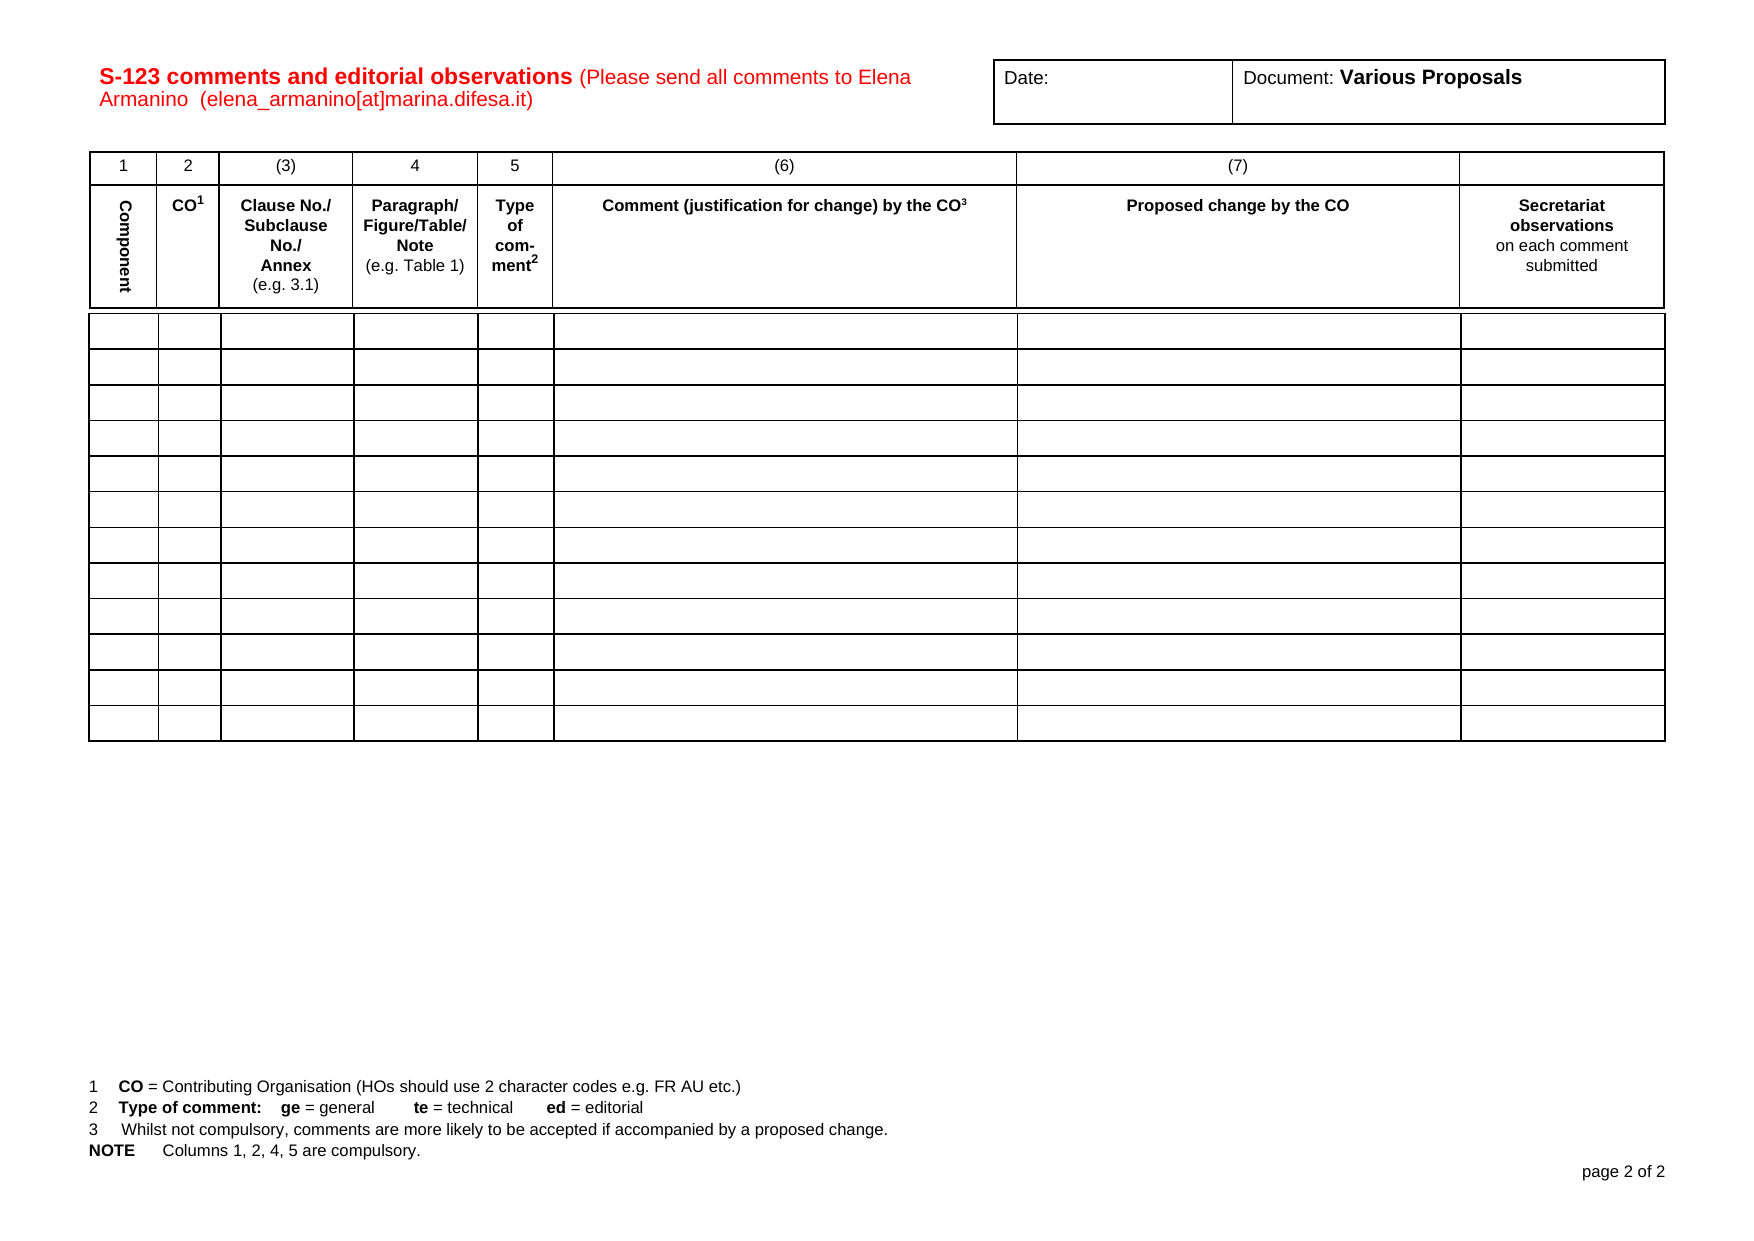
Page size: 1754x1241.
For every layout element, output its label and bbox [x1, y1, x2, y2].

table_cell [1018, 386, 1460, 419]
table_cell [555, 564, 1017, 598]
table_cell [222, 635, 353, 669]
table_cell [90, 635, 158, 669]
table_cell [479, 599, 553, 633]
table_cell [159, 528, 220, 562]
table_cell [222, 599, 353, 633]
table_cell [159, 706, 220, 740]
table_cell [222, 492, 353, 526]
table_cell [479, 706, 553, 740]
table_cell [159, 350, 220, 384]
table_cell [555, 635, 1017, 669]
table_cell [355, 314, 477, 348]
table_cell [159, 457, 220, 491]
table_cell [90, 564, 158, 598]
table_cell [355, 635, 477, 669]
table_cell [555, 457, 1017, 491]
table_cell [1462, 564, 1664, 598]
table_cell [90, 599, 158, 633]
table_cell [479, 314, 553, 348]
table_cell [1018, 599, 1460, 633]
table_cell [222, 457, 353, 491]
table_cell [222, 528, 353, 562]
table_cell [355, 706, 477, 740]
table_cell [1018, 492, 1460, 526]
table_cell [159, 564, 220, 598]
table_cell [1018, 457, 1460, 491]
table_cell [355, 350, 477, 384]
table_cell [479, 386, 553, 419]
table_cell [90, 386, 158, 419]
table_cell [355, 492, 477, 526]
table_cell [90, 421, 158, 455]
table_cell [1462, 492, 1664, 526]
table_cell [90, 350, 158, 384]
table_cell [1018, 350, 1460, 384]
table_cell [555, 350, 1017, 384]
table_cell [222, 671, 353, 704]
table_cell [355, 599, 477, 633]
table_cell [479, 671, 553, 704]
table_cell [1018, 635, 1460, 669]
table_cell [1462, 421, 1664, 455]
table_cell [355, 564, 477, 598]
table_cell [1462, 671, 1664, 704]
table_cell [479, 350, 553, 384]
table_cell [90, 492, 158, 526]
table_cell [555, 492, 1017, 526]
table_cell [1018, 421, 1460, 455]
table_cell [222, 421, 353, 455]
table_cell [555, 599, 1017, 633]
table_cell [90, 314, 158, 348]
table_cell [479, 635, 553, 669]
table_cell [90, 706, 158, 740]
table_cell [159, 314, 220, 348]
table_cell [1018, 528, 1460, 562]
table_cell [159, 671, 220, 704]
table_cell [90, 457, 158, 491]
table_cell [555, 314, 1017, 348]
table_cell [1462, 528, 1664, 562]
table_cell [159, 599, 220, 633]
table_cell [1018, 314, 1460, 348]
table_cell [1462, 635, 1664, 669]
table_cell [1462, 314, 1664, 348]
table_cell [479, 528, 553, 562]
table_cell [222, 350, 353, 384]
table_cell [355, 386, 477, 419]
table_cell [479, 421, 553, 455]
table_cell [555, 421, 1017, 455]
table_cell [159, 386, 220, 419]
table_cell [1018, 706, 1460, 740]
table_cell [1462, 457, 1664, 491]
table_cell [222, 314, 353, 348]
table_cell [159, 421, 220, 455]
table_cell [1462, 386, 1664, 419]
table_cell [479, 457, 553, 491]
table_cell [555, 671, 1017, 704]
table_cell [355, 421, 477, 455]
table_cell [555, 706, 1017, 740]
table_cell [90, 528, 158, 562]
table_cell [1462, 599, 1664, 633]
table_cell [222, 564, 353, 598]
table_cell [355, 528, 477, 562]
table_cell [1018, 671, 1460, 704]
table_cell [355, 457, 477, 491]
table_cell [159, 635, 220, 669]
table_cell [555, 528, 1017, 562]
table_cell [90, 671, 158, 704]
table_cell [355, 671, 477, 704]
table_cell [1018, 564, 1460, 598]
table_cell [1462, 350, 1664, 384]
table_cell [479, 564, 553, 598]
table_cell [479, 492, 553, 526]
table_cell [159, 492, 220, 526]
table_cell [222, 706, 353, 740]
table_cell [222, 386, 353, 419]
table_cell [1462, 706, 1664, 740]
table_cell [555, 386, 1017, 419]
